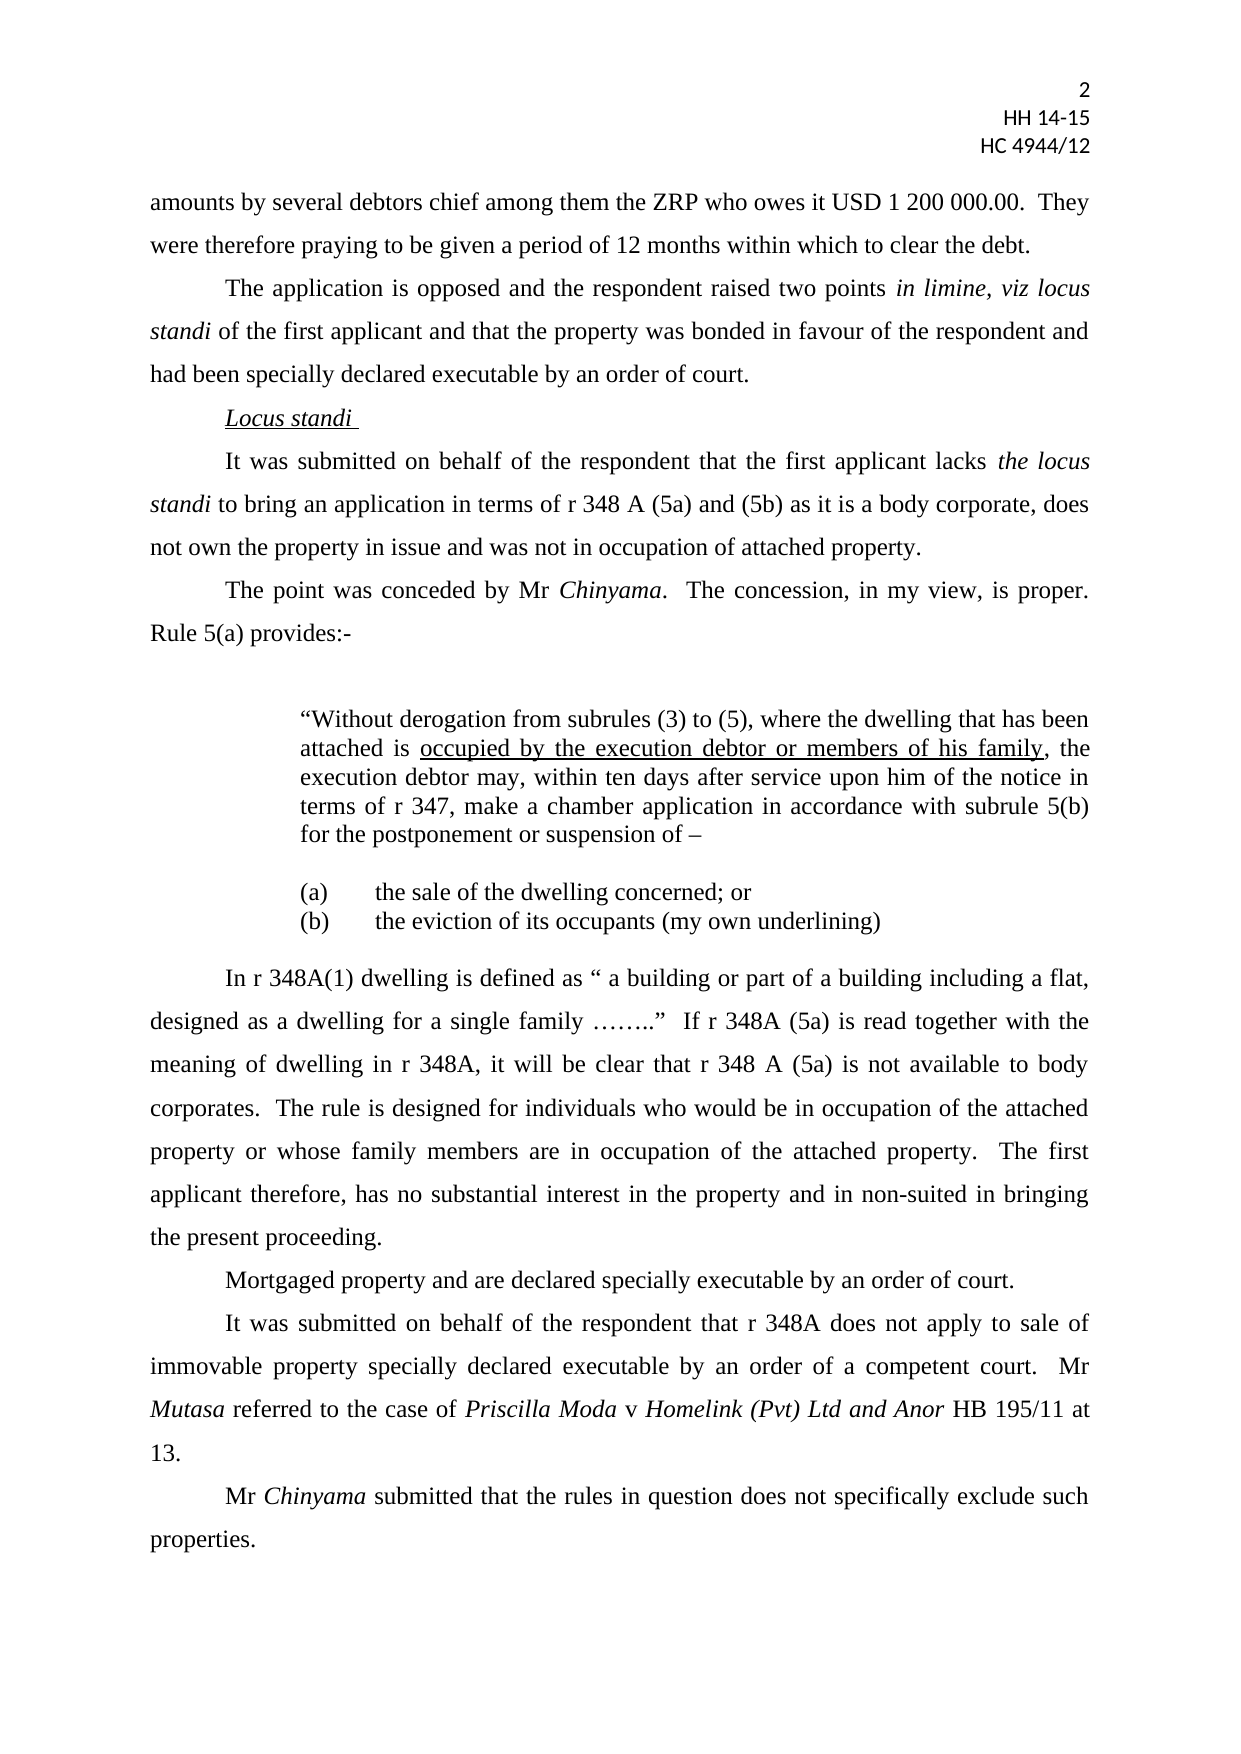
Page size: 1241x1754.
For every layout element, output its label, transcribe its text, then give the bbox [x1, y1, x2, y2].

text Mortgaged property and are declared specially executable by an order of court. [150, 1265, 1090, 1294]
text It was submitted on behalf of the respondent that r 348A does not apply to sale of immovable property specially declared executable by an order of a competent court. Mr Mutasa referred to the case of Priscilla Moda v Homelink (Pvt) Ltd and Anor HB 195/11 at 13. [150, 1308, 1090, 1466]
text Mr Chinyama submitted that the rules in question does not specifically exclude such properties. [150, 1481, 1090, 1553]
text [150, 187, 1090, 259]
list the eviction of its occupants (my own underlining) [300, 906, 1090, 934]
text The point was conceded by Mr Chinyama. The concession, in my view, is proper. Rule 5(a) provides:- [150, 575, 1090, 647]
text Locus standi [150, 403, 1090, 431]
text In r 348A(1) dwelling is defined as “ a building or part of a building including a flat, designed as a dwelling for a single family ……..” If r 348A (5a) is read together with the meaning of dwelling in r 348A, it will be clear that r 348 A (5a) is not available to body corporates. The rule is designed for individuals who would be in occupation of the attached property or whose family members are in occupation of the attached property. The first applicant therefore, has no substantial interest in the property and in non-suited in bringing the present proceeding. [150, 963, 1090, 1251]
text “Without derogation from subrules (3) to (5), where the dwelling that has been attached is occupied by the execution debtor or members of his family, the execution debtor may, within ten days after service upon him of the notice in terms of r 347, make a chamber application in accordance with subrule 5(b) for the postponement or suspension of – [300, 704, 1090, 848]
text The application is opposed and the respondent raised two points in limine, viz locus standi of the first applicant and that the property was bonded in favour of the respondent and had been specially declared executable by an order of court. [150, 273, 1090, 388]
text It was submitted on behalf of the respondent that the first applicant lacks the locus standi to bring an application in terms of r 348 A (5a) and (5b) as it is a body corporate, does not own the property in issue and was not in occupation of attached property. [150, 446, 1090, 561]
list the sale of the dwelling concerned; or [300, 877, 1090, 906]
